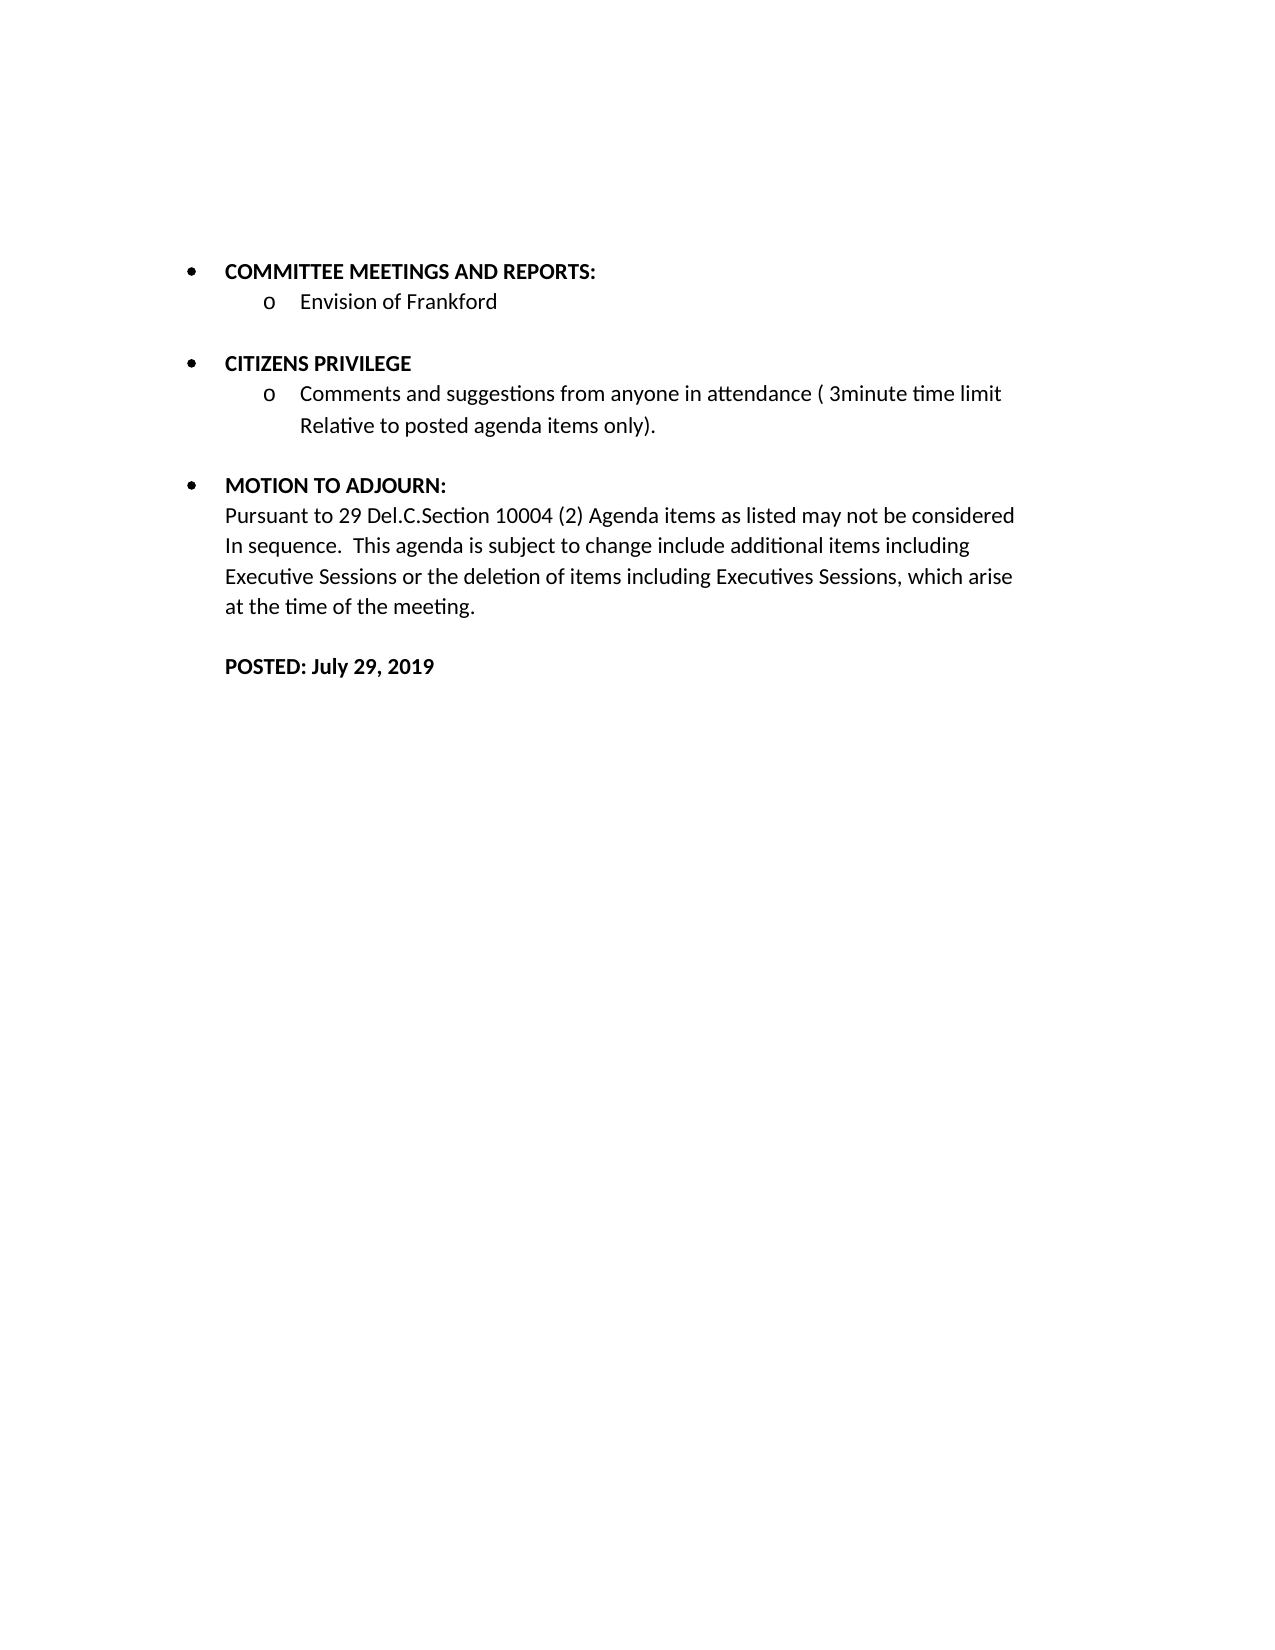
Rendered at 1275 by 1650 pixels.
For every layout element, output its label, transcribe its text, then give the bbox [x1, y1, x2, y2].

list CITIZENS PRIVILEGE [187, 349, 1125, 377]
list at the time of the meeting. [225, 592, 1125, 620]
list Comments and suggestions from anyone in attendance ( 3minute time limit [262, 379, 1125, 408]
list COMMITTEE MEETINGS AND REPORTS: [187, 257, 1125, 285]
list MOTION TO ADJOURN: [187, 471, 1125, 499]
list Envision of Frankford [262, 287, 1125, 317]
list Relative to posted agenda items only). [300, 411, 1125, 439]
list In sequence. This agenda is subject to change include additional items including [225, 532, 1125, 560]
list Pursuant to 29 Del.C.Section 10004 (2) Agenda items as listed may not be considered [225, 501, 1125, 529]
list Executive Sessions or the deletion of items including Executives Sessions, which arise [225, 562, 1125, 590]
list POSTED: July 29, 2019 [225, 652, 1125, 681]
